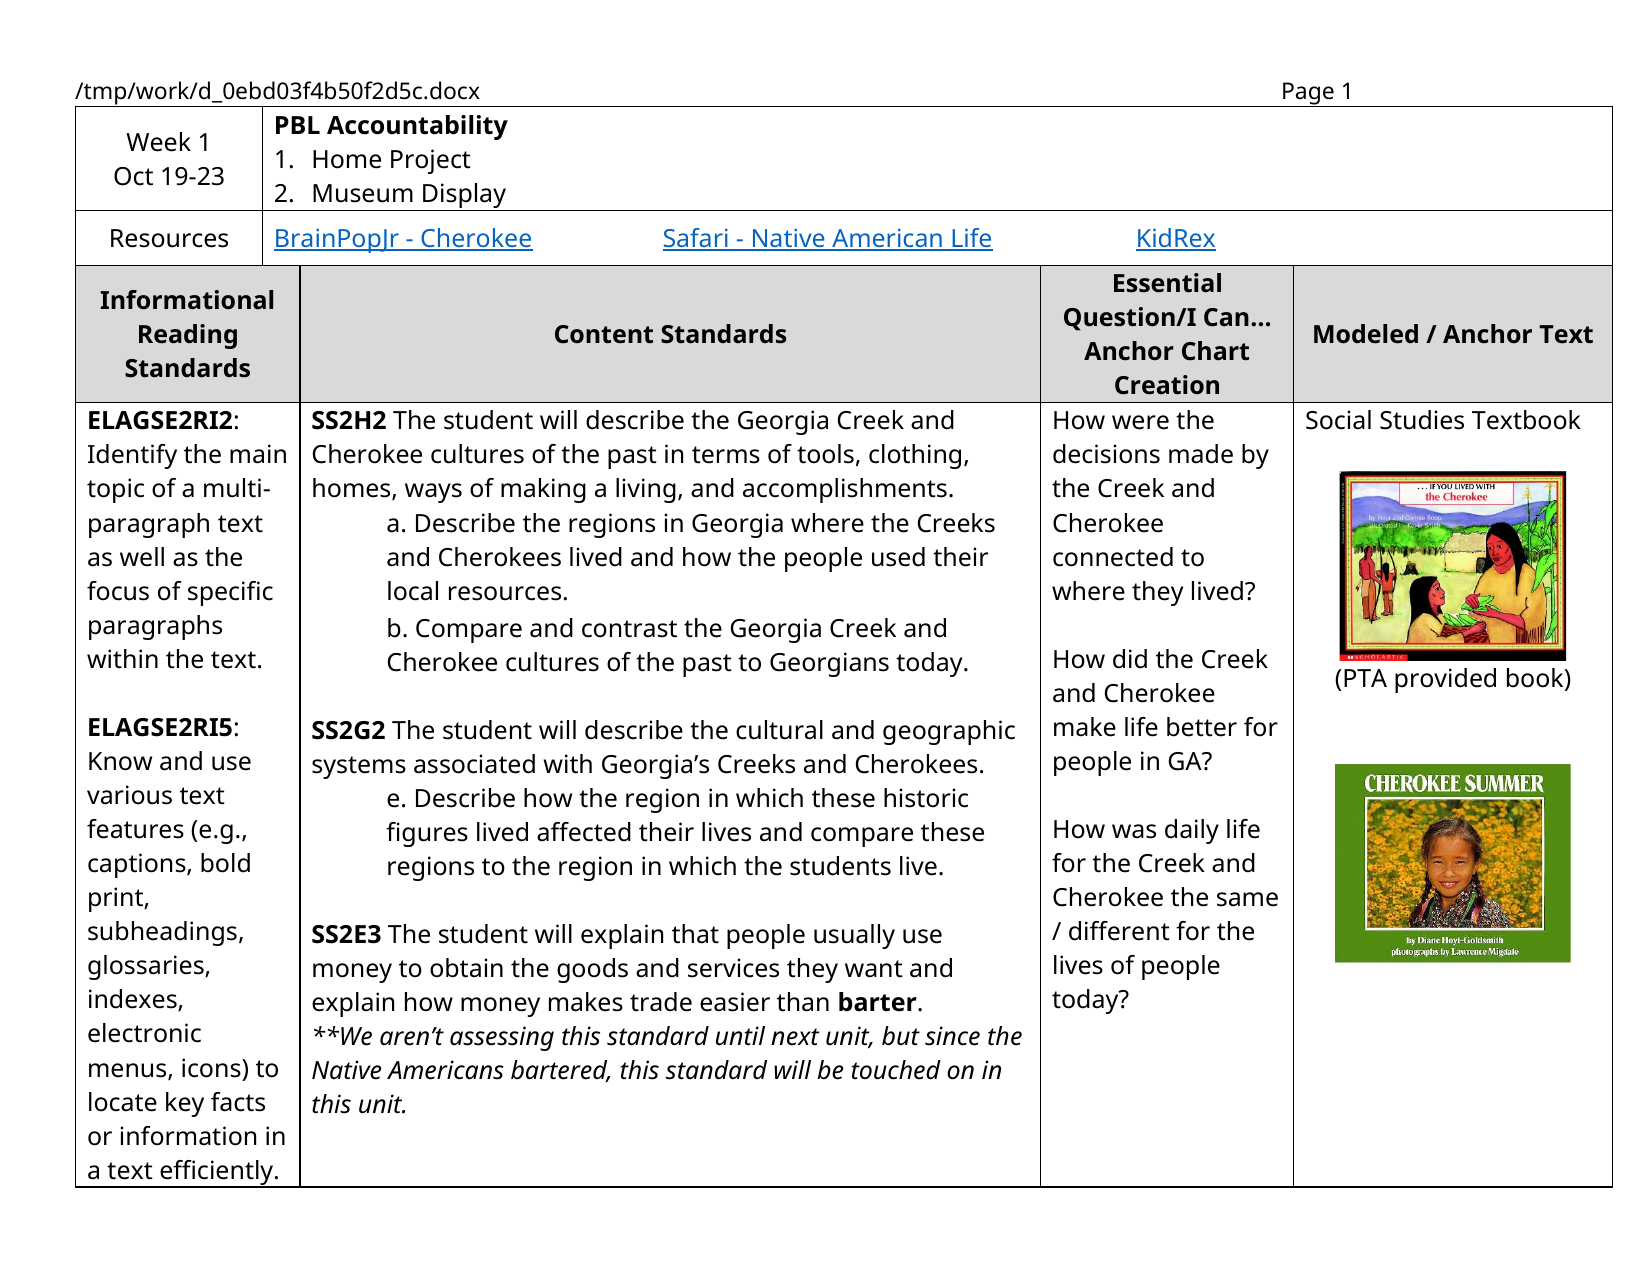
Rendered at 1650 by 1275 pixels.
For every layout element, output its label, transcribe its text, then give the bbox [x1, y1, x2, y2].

table_cell Resources [76, 211, 262, 265]
table_cell ELAGSE2RI2: Identify the main topic of a multi-paragraph text as well as the focus of specific paragraphs within the text. ELAGSE2RI5: Know and use various text features (e.g., captions, bold print, subheadings, glossaries, indexes, electronic menus, icons) to locate key facts or information in a text efficiently. [76, 403, 299, 1186]
table_cell How were the decisions made by the Creek and Cherokee connected to where they lived? How did the Creek and Cherokee make life better for people in GA? How was daily life for the Creek and Cherokee the same / different for the lives of people today? [1041, 403, 1293, 1186]
picture [1335, 763, 1571, 963]
picture [1339, 471, 1567, 661]
table_cell Content Standards [301, 266, 1040, 402]
table_header PBL Accountability Home Project Museum Display [263, 107, 1612, 209]
table_header Week 1 Oct 19-23 [76, 107, 262, 209]
table_cell Informational Reading Standards [76, 266, 299, 402]
table_cell SS2H2 The student will describe the Georgia Creek and Cherokee cultures of the past in terms of tools, clothing, homes, ways of making a living, and accomplishments. a. Describe the regions in Georgia where the Creeks and Cherokees lived and how the people used their local resources. b. Compare and contrast the Georgia Creek and Cherokee cultures of the past to Georgians today. SS2G2 The student will describe the cultural and geographic systems associated with Georgia’s Creeks and Cherokees. e. Describe how the region in which these historic figures lived affected their lives and compare these regions to the region in which the students live. SS2E3 The student will explain that people usually use money to obtain the goods and services they want and explain how money makes trade easier than barter. **We aren’t assessing this standard until next unit, but since the Native Americans bartered, this standard will be touched on in this unit. [301, 403, 1040, 1186]
table_cell BrainPopJr - Cherokee Safari - Native American Life KidRex [263, 211, 1612, 265]
table_cell Essential Question/I Can… Anchor Chart Creation [1041, 266, 1293, 402]
table_cell Social Studies Textbook (PTA provided book) [1294, 403, 1612, 1186]
table_cell Modeled / Anchor Text [1294, 266, 1612, 402]
